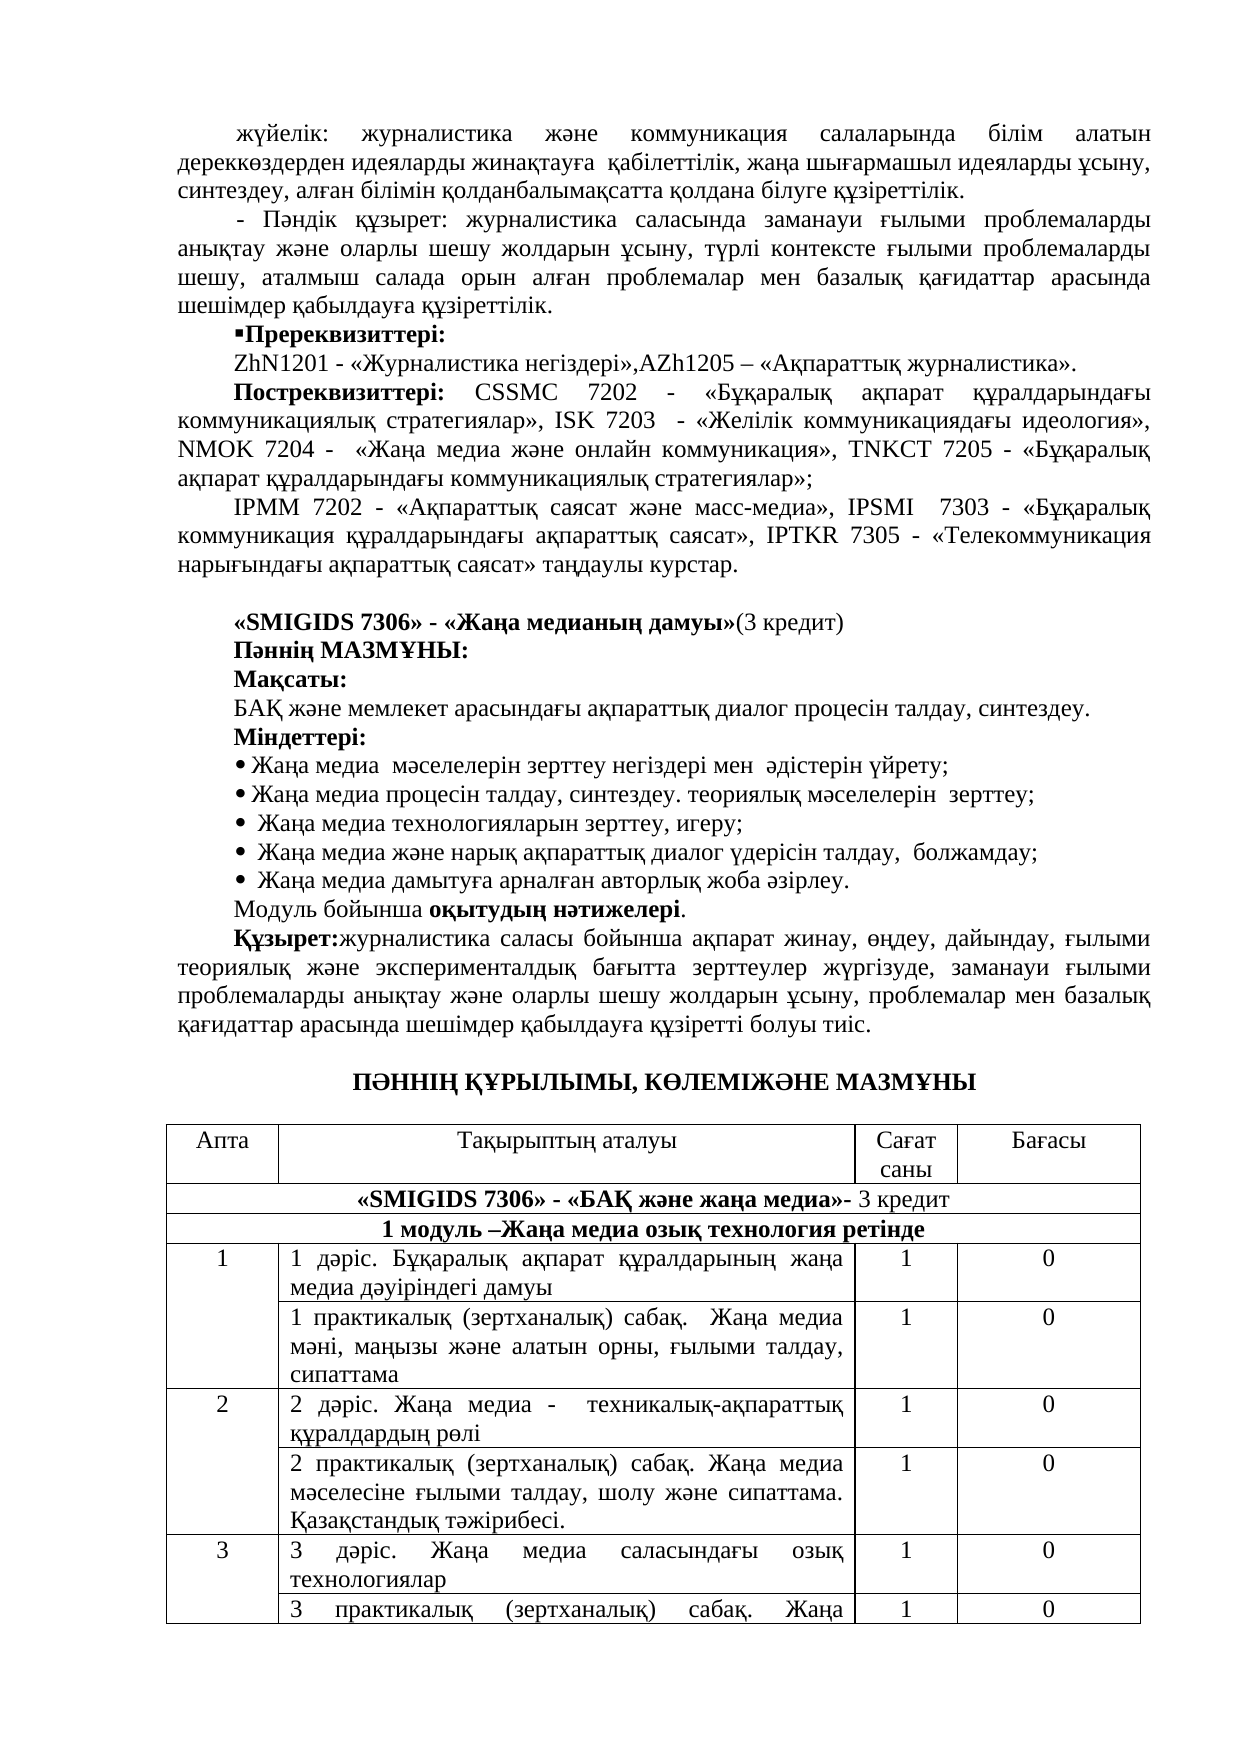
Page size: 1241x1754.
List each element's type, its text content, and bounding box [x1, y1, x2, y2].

text Міндеттері: [177, 722, 1152, 751]
table_cell 0 [958, 1389, 1140, 1447]
table_cell 0 [958, 1244, 1140, 1301]
table_cell 2 практикалық (зертханалық) сабақ. Жаңа медиа мәселесіне ғылыми талдау, шолу және сипаттама. Қазақстандық тәжірибесі. [279, 1448, 854, 1534]
text ПӘННІҢ ҚҰРЫЛЫМЫ, КӨЛЕМІЖӘНЕ МАЗМҰНЫ [177, 1067, 1152, 1096]
list Жаңа медиа процесін талдау, синтездеу. теориялық мәселелерін зерттеу; [177, 779, 1152, 808]
text жүйелік: журналистика және коммуникация салаларында білім алатын дереккөздерден идеяларды жинақтауға қабілеттілік, жаңа шығармашыл идеяларды ұсыну, синтездеу, алған білімін қолданбалымақсатта қолдана білуге құзіреттілік. [177, 118, 1152, 204]
text - Пәндік құзырет: журналистика саласында заманауи ғылыми проблемаларды анықтау және оларлы шешу жолдарын ұсыну, түрлі контексте ғылыми проблемаларды шешу, аталмыш салада орын алған проблемалар мен базалық қағидаттар арасында шешімдер қабылдауға құзіреттілік. [177, 204, 1152, 319]
table_cell 0 [958, 1535, 1140, 1593]
text Пререквизиттері: [177, 319, 1152, 348]
table_cell «SMIGIDS 7306» - «БАҚ және жаңа медиа»- 3 кредит [167, 1184, 1140, 1213]
table_cell 2 [167, 1389, 278, 1534]
table_cell 2 дәріс. Жаңа медиа - техникалық-ақпараттық құралдардың рөлі [279, 1389, 854, 1447]
table_cell 1 модуль –Жаңа медиа озық технология ретінде [167, 1214, 1140, 1242]
table_cell 1 [856, 1302, 957, 1388]
list Жаңа медиа технологияларын зерттеу, игеру; [177, 808, 1152, 837]
list Модуль бойынша оқытудың нәтижелері. [233, 894, 1152, 923]
table_header Тақырыптың аталуы [279, 1125, 854, 1183]
list Жаңа медиа дамытуға арналған авторлық жоба әзірлеу. [177, 866, 1152, 894]
text БАҚ және мемлекет арасындағы ақпараттық диалог процесін талдау, синтездеу. [177, 693, 1152, 722]
table_cell 0 [958, 1594, 1140, 1622]
list Жаңа медиа және нарық ақпараттық диалог үдерісін талдау, болжамдау; [177, 837, 1152, 866]
text IPMM 7202 - «Ақпараттық саясат және масс-медиа», IPSMI 7303 - «Бұқаралық коммуникация құралдарындағы ақпараттық саясат», IPTKR 7305 - «Телекоммуникация нарығындағы ақпараттық саясат» таңдаулы курстар. [177, 492, 1152, 578]
table_cell 0 [958, 1448, 1140, 1534]
text Мақсаты: [177, 664, 1152, 693]
text «SMIGIDS 7306» - «Жаңа медианың дамуы»(3 кредит) [177, 607, 1152, 636]
table_cell 3 дәріс. Жаңа медиа саласындағы озық технологиялар [279, 1535, 854, 1593]
table_cell 0 [958, 1302, 1140, 1388]
table_cell 1 практикалық (зертханалық) сабақ. Жаңа медиа мәні, маңызы және алатын орны, ғылыми талдау, сипаттама [279, 1302, 854, 1388]
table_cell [279, 1594, 854, 1622]
table_cell 1 [856, 1389, 957, 1447]
list Жаңа медиа мәселелерін зерттеу негіздері мен әдістерін үйрету; [177, 751, 1152, 779]
text ZhN1201 - «Журналистика негіздері»,AZh1205 – «Ақпараттық журналистика». [177, 348, 1152, 377]
table_cell 1 дәріс. Бұқаралық ақпарат құралдарының жаңа медиа дәуіріндегі дамуы [279, 1244, 854, 1301]
text Құзырет:журналистика саласы бойынша ақпарат жинау, өңдеу, дайындау, ғылыми теориялық және эксперименталдық бағытта зерттеулер жүргізуде, заманауи ғылыми проблемаларды анықтау және оларлы шешу жолдарын ұсыну, проблемалар мен базалық қағидаттар арасында шешімдер қабылдауға құзіретті болуы тиіс. [177, 923, 1152, 1038]
table_cell 3 [167, 1535, 278, 1622]
text Пәннің МАЗМҰНЫ: [177, 636, 1152, 664]
text Постреквизиттері: CSSMC 7202 - «Бұқаралық ақпарат құралдарындағы коммуникациялық стратегиялар», ISK 7203 - «Желілік коммуникациядағы идеология», NMOK 7204 - «Жаңа медиа және онлайн коммуникация», TNKCT 7205 - «Бұқаралық ақпарат құралдарындағы коммуникациялық стратегиялар»; [177, 377, 1152, 492]
table_cell 1 [856, 1535, 957, 1593]
table_cell 1 [856, 1244, 957, 1301]
table_header Бағасы [958, 1125, 1140, 1183]
table_cell 1 [167, 1244, 278, 1388]
table_cell 1 [856, 1448, 957, 1534]
table_cell 1 [856, 1594, 957, 1622]
table_header Сағат саны [856, 1125, 957, 1183]
table_header Апта [167, 1125, 278, 1183]
